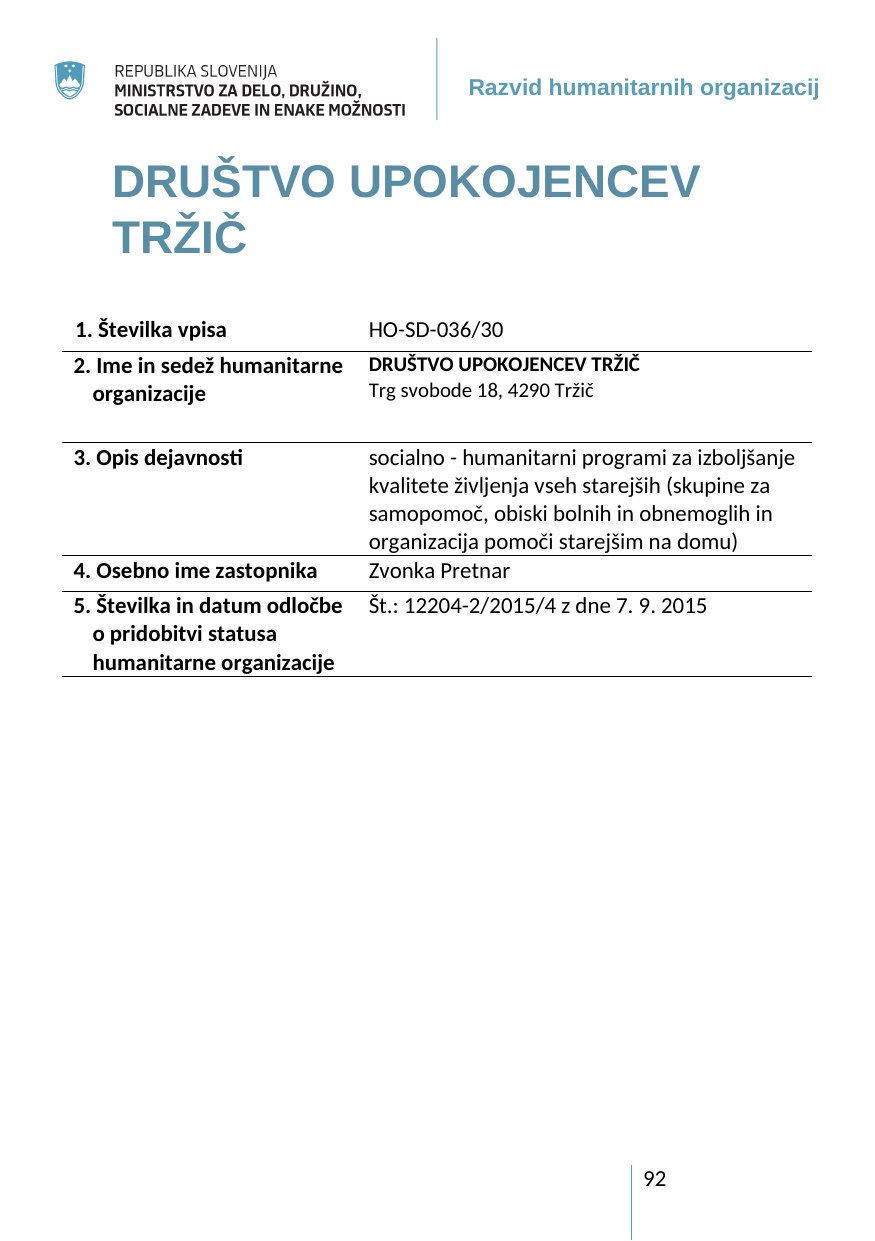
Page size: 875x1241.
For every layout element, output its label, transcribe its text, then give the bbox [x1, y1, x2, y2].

table_cell Zvonka Pretnar [357, 556, 812, 591]
table_cell 5. Številka in datum odločbe o pridobitvi statusa humanitarne organizacije [62, 592, 357, 676]
table_header HO-SD-036/30 [357, 315, 812, 351]
subtitle DRUŠTVO UPOKOJENCEV TRŽIČ [112, 154, 762, 264]
table_cell DRUŠTVO UPOKOJENCEV TRŽIČ Trg svobode 18, 4290 Tržič [357, 352, 812, 442]
table_cell Št.: 12204-2/2015/4 z dne 7. 9. 2015 [357, 592, 812, 676]
picture [0, 0, 406, 168]
table_cell socialno - humanitarni programi za izboljšanje kvalitete življenja vseh starejših (skupine za samopomoč, obiski bolnih in obnemoglih in organizacija pomoči starejšim na domu) [357, 443, 812, 555]
table_cell 3. Opis dejavnosti [62, 443, 357, 555]
table_cell 2. Ime in sedež humanitarne organizacije [62, 352, 357, 442]
table_cell 4. Osebno ime zastopnika [62, 556, 357, 591]
table_header 1. Številka vpisa [62, 315, 357, 351]
